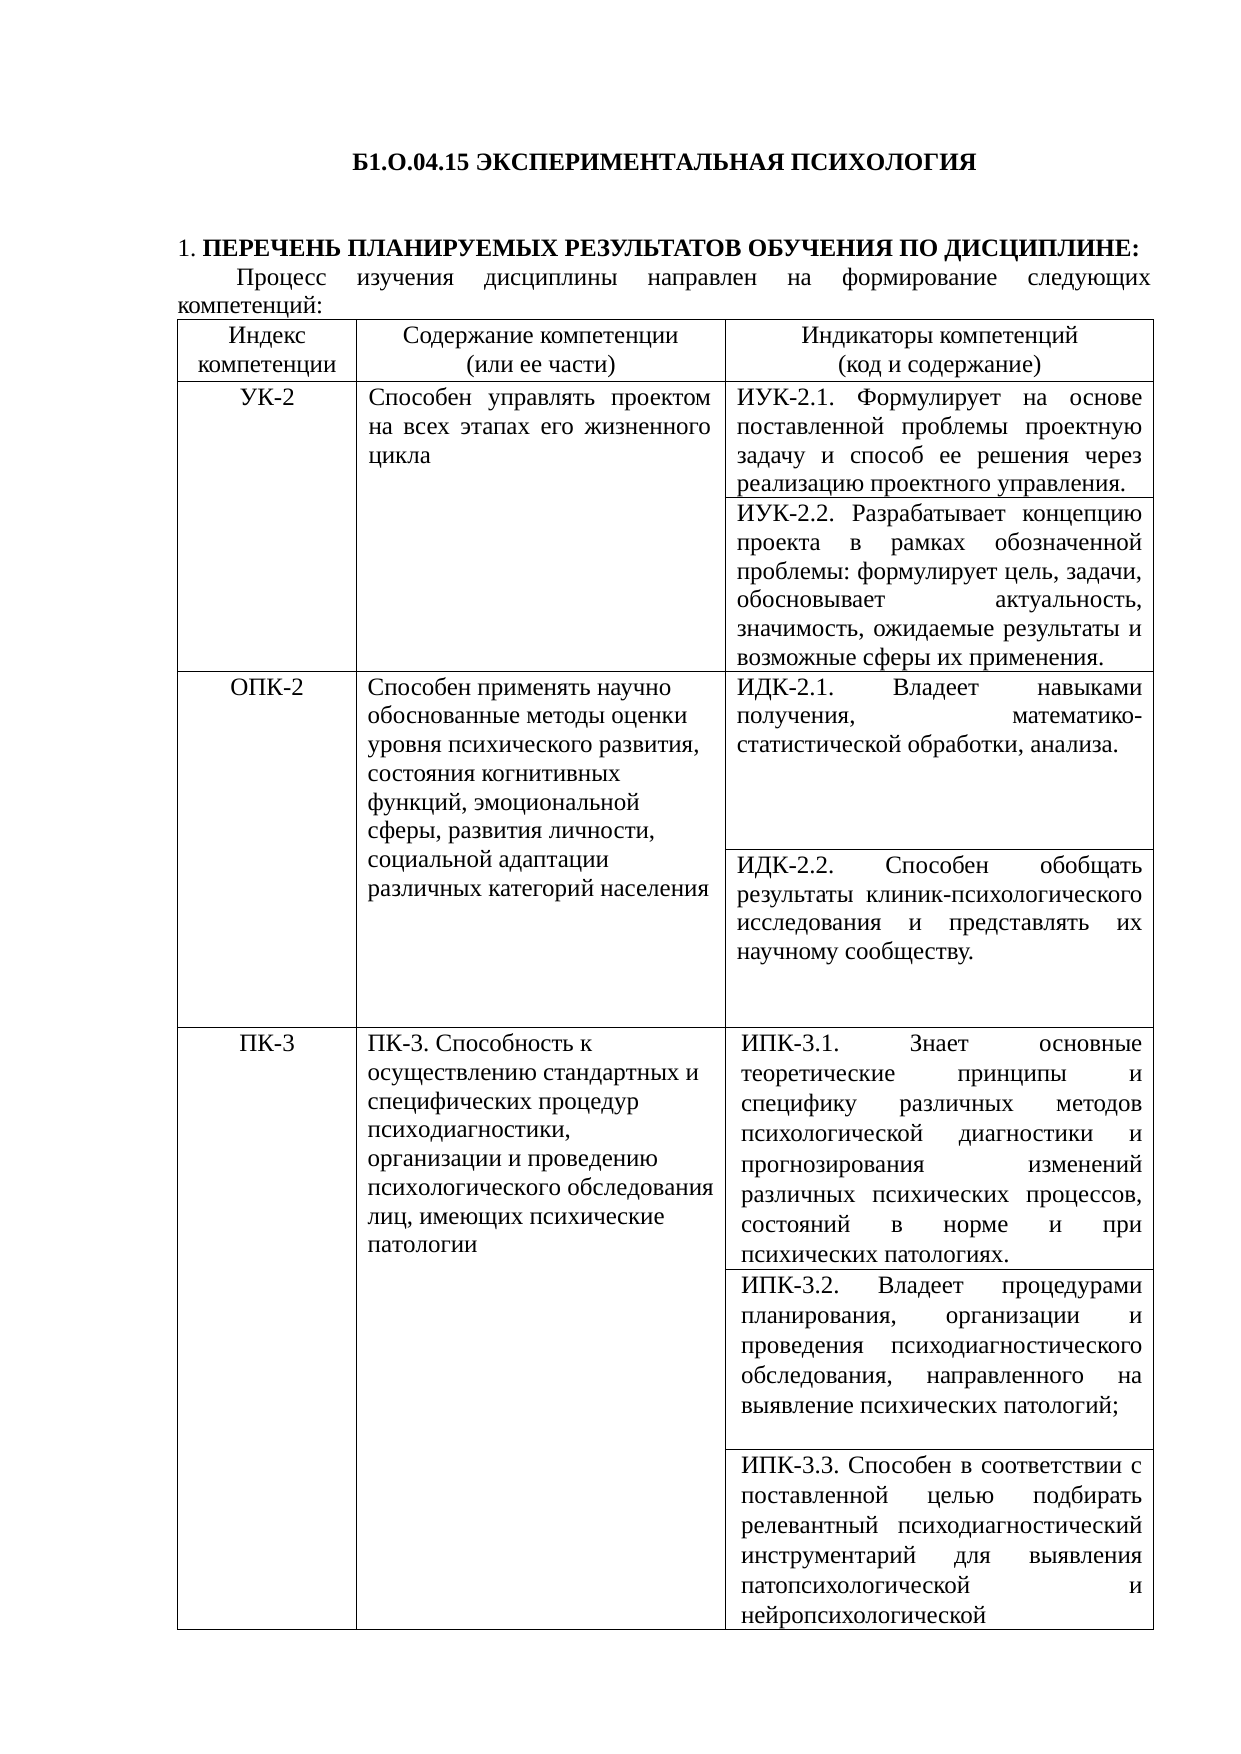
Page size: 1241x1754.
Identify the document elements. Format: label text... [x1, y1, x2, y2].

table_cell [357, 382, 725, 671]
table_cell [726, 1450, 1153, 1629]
text Б1.О.04.15 ЭКСПЕРИМЕНТАЛЬНАЯ ПСИХОЛОГИЯ [177, 147, 1152, 176]
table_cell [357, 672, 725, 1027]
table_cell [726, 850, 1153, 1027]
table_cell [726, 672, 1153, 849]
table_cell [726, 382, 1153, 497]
text Процесс изучения дисциплины направлен на формирование следующих компетенций: [177, 262, 1152, 319]
text 1. ПЕРЕЧЕНЬ ПЛАНИРУЕМЫХ РЕЗУЛЬТАТОВ ОБУЧЕНИЯ ПО ДИСЦИПЛИНЕ: [177, 233, 1152, 262]
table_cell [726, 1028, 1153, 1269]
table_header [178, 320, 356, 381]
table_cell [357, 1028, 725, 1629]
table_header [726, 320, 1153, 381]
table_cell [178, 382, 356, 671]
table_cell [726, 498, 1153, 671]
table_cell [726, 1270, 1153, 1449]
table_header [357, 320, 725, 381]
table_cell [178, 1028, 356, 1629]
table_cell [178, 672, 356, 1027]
